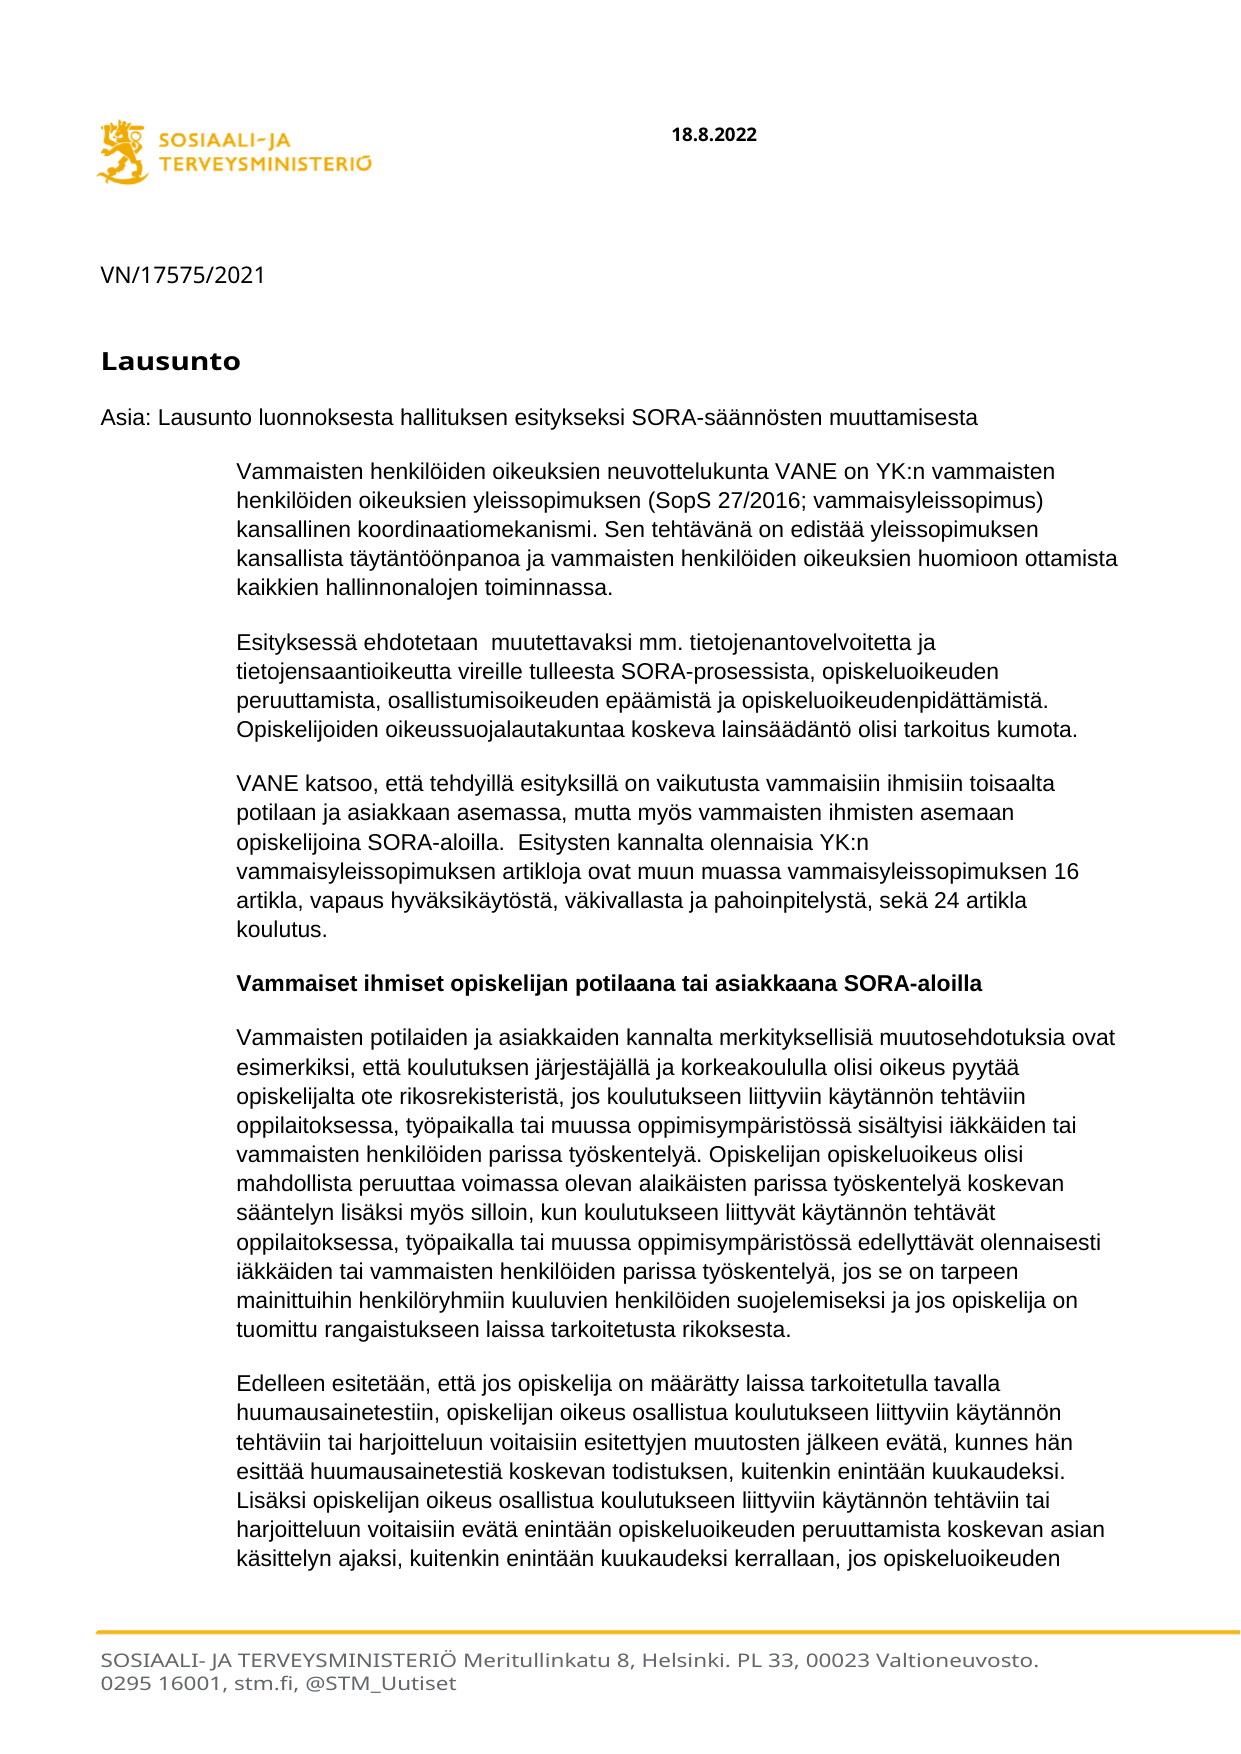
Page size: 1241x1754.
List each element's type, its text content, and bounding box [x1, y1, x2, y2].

subtitle Lausunto [100, 343, 1122, 377]
text Asia: Lausunto luonnoksesta hallituksen esitykseksi SORA-säännösten muuttamisesta [100, 402, 1122, 431]
text VANE katsoo, että tehdyillä esityksillä on vaikutusta vammaisiin ihmisiin toisaalta potilaan ja asiakkaan asemassa, mutta myös vammaisten ihmisten asemaan opiskelijoina SORA-aloilla. Esitysten kannalta olennaisia YK:n vammaisyleissopimuksen artikloja ovat muun muassa vammaisyleissopimuksen 16 artikla, vapaus hyväksikäytöstä, väkivallasta ja pahoinpitelystä, sekä 24 artikla koulutus. [236, 768, 1122, 943]
text Esityksessä ehdotetaan muutettavaksi mm. tietojenantovelvoitetta ja tietojensaantioikeutta vireille tulleesta SORA-prosessista, opiskeluoikeuden peruuttamista, osallistumisoikeuden epäämistä ja opiskeluoikeudenpidättämistä. Opiskelijoiden oikeussuojalautakuntaa koskeva lainsäädäntö olisi tarkoitus kumota. [236, 627, 1122, 743]
text Vammaisten henkilöiden oikeuksien neuvottelukunta VANE on YK:n vammaisten henkilöiden oikeuksien yleissopimuksen (SopS 27/2016; vammaisyleissopimus) kansallinen koordinaatiomekanismi. Sen tehtävänä on edistää yleissopimuksen kansallista täytäntöönpanoa ja vammaisten henkilöiden oikeuksien huomioon ottamista kaikkien hallinnonalojen toiminnassa. [236, 456, 1122, 602]
picture [0, 1, 1241, 1754]
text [236, 1368, 1122, 1572]
text VN/17575/2021 [100, 260, 1122, 318]
text Vammaisten potilaiden ja asiakkaiden kannalta merkityksellisiä muutosehdotuksia ovat esimerkiksi, että koulutuksen järjestäjällä ja korkeakoululla olisi oikeus pyytää opiskelijalta ote rikosrekisteristä, jos koulutukseen liittyviin käytännön tehtäviin oppilaitoksessa, työpaikalla tai muussa oppimisympäristössä sisältyisi iäkkäiden tai vammaisten henkilöiden parissa työskentelyä. Opiskelijan opiskeluoikeus olisi mahdollista peruuttaa voimassa olevan alaikäisten parissa työskentelyä koskevan sääntelyn lisäksi myös silloin, kun koulutukseen liittyvät käytännön tehtävät oppilaitoksessa, työpaikalla tai muussa oppimisympäristössä edellyttävät olennaisesti iäkkäiden tai vammaisten henkilöiden parissa työskentelyä, jos se on tarpeen mainittuihin henkilöryhmiin kuuluvien henkilöiden suojelemiseksi ja jos opiskelija on tuomittu rangaistukseen laissa tarkoitetusta rikoksesta. [236, 1022, 1122, 1343]
text Vammaiset ihmiset opiskelijan potilaana tai asiakkaana SORA-aloilla [236, 968, 1122, 997]
